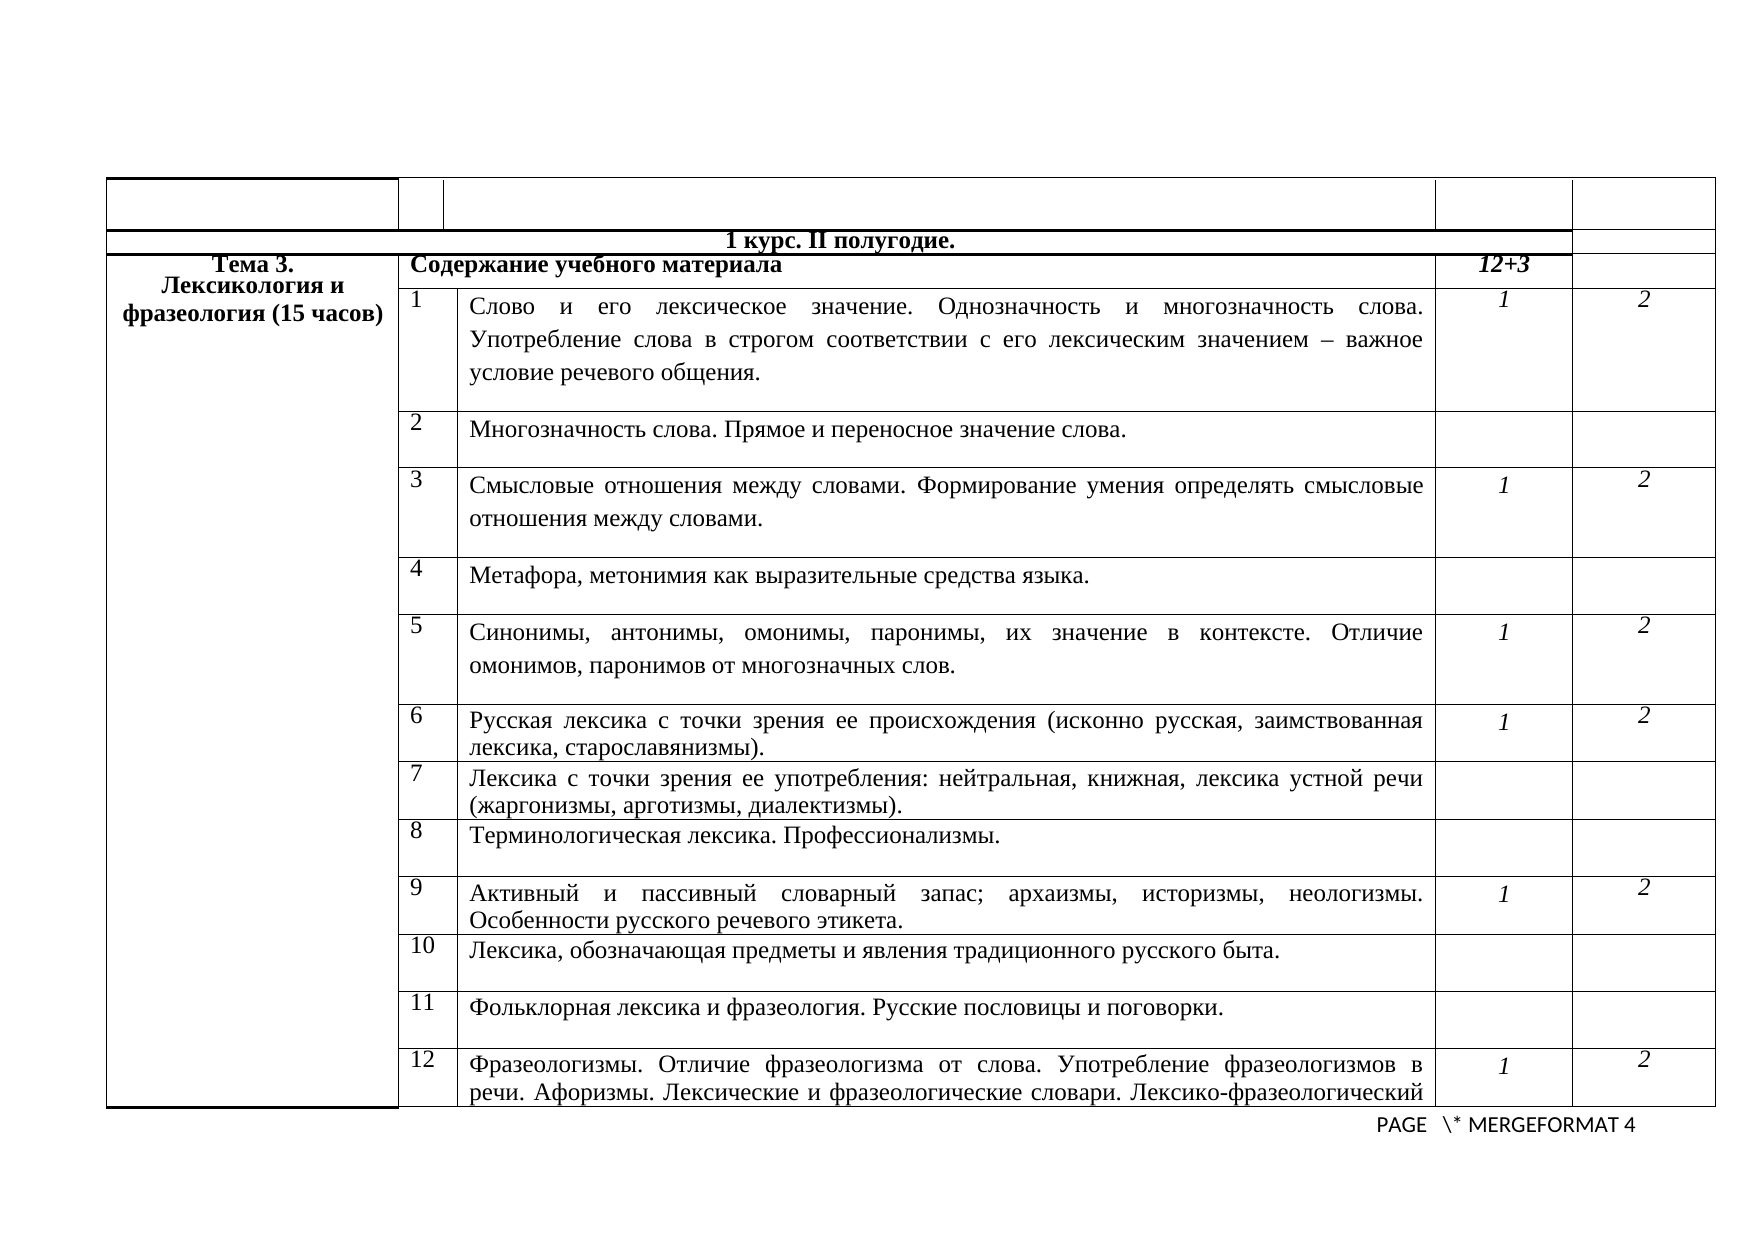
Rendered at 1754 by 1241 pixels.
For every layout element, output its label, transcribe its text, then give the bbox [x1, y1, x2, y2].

table_cell Активный и пассивный словарный запас; архаизмы, историзмы, неологизмы. Особенности русского речевого этикета. [458, 877, 1435, 934]
table_cell 2 [1573, 877, 1715, 934]
table_cell Фольклорная лексика и фразеология. Русские пословицы и поговорки. [458, 992, 1435, 1048]
table_cell 3 [399, 468, 457, 557]
table_cell 1 [1436, 877, 1572, 934]
table_cell Русская лексика с точки зрения ее происхождения (исконно русская, заимствованная лексика, старославянизмы). [458, 705, 1435, 761]
table_cell 2 [399, 178, 443, 229]
table_cell 1 [1436, 705, 1572, 761]
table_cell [443, 178, 1435, 229]
table_cell 6 [399, 705, 457, 761]
table_cell Терминологическая лексика. Профессионализмы. [458, 820, 1435, 876]
table_cell 1 [1436, 468, 1572, 557]
table_cell Многозначность слова. Прямое и переносное значение слова. [458, 412, 1435, 467]
table_cell 1 [1436, 289, 1572, 411]
table_cell [1436, 412, 1572, 467]
table_cell 7 [399, 762, 457, 819]
table_cell Синонимы, антонимы, омонимы, паронимы, их значение в контексте. Отличие омонимов, паронимов от многозначных слов. [458, 615, 1435, 703]
table_cell 9 [399, 877, 457, 934]
table_cell 2 [1573, 468, 1715, 557]
table_cell 2 [1573, 289, 1715, 411]
table_cell [1573, 412, 1715, 467]
table_cell [1436, 558, 1572, 614]
table_cell 10 [399, 935, 457, 991]
table_cell [1436, 820, 1572, 876]
table_cell 12+3 [1436, 256, 1572, 288]
table_cell 4 [399, 558, 457, 614]
table_cell 2 [1573, 615, 1715, 703]
table_cell [1573, 558, 1715, 614]
table_cell [1436, 935, 1572, 991]
table_cell [1573, 992, 1715, 1048]
table_cell 5 [399, 615, 457, 703]
table_cell 2 [1573, 1049, 1715, 1106]
table_cell 1 [1436, 615, 1572, 703]
table_cell Лексика, обозначающая предметы и явления традиционного русского быта. [458, 935, 1435, 991]
table_cell 1 курс. II полугодие. [107, 232, 1572, 253]
table_cell [1573, 762, 1715, 819]
table_cell Слово и его лексическое значение. Однозначность и многозначность слова. Употребление слова в строгом соответствии с его лексическим значением – важное условие речевого общения. [458, 289, 1435, 411]
table_cell 11 [399, 992, 457, 1048]
table_cell Метафора, метонимия как выразительные средства языка. [458, 558, 1435, 614]
table_cell [1573, 935, 1715, 991]
table_cell 1 [399, 289, 457, 411]
table_cell 2 [399, 412, 457, 467]
table_cell [1573, 254, 1715, 288]
table_cell 3 [1573, 178, 1715, 229]
table_cell [1573, 820, 1715, 876]
table_cell Смысловые отношения между словами. Формирование умения определять смысловые отношения между словами. [458, 468, 1435, 557]
table_cell Лексика с точки зрения ее употребления: нейтральная, книжная, лексика устной речи (жаргонизмы, арготизмы, диалектизмы). [458, 762, 1435, 819]
table_cell 12 [399, 1049, 457, 1106]
table_cell Содержание учебного материала [399, 256, 1435, 288]
table_cell [1436, 762, 1572, 819]
table_cell 8 [399, 820, 457, 876]
table_cell Тема 3. Лексикология и фразеология (15 часов) [107, 256, 398, 1106]
table_cell 1 [1436, 1049, 1572, 1106]
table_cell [458, 1049, 1435, 1106]
table_cell 2 [1435, 178, 1573, 229]
table_cell [1573, 230, 1715, 253]
table_cell 2 [1573, 705, 1715, 761]
table_cell [1436, 992, 1572, 1048]
